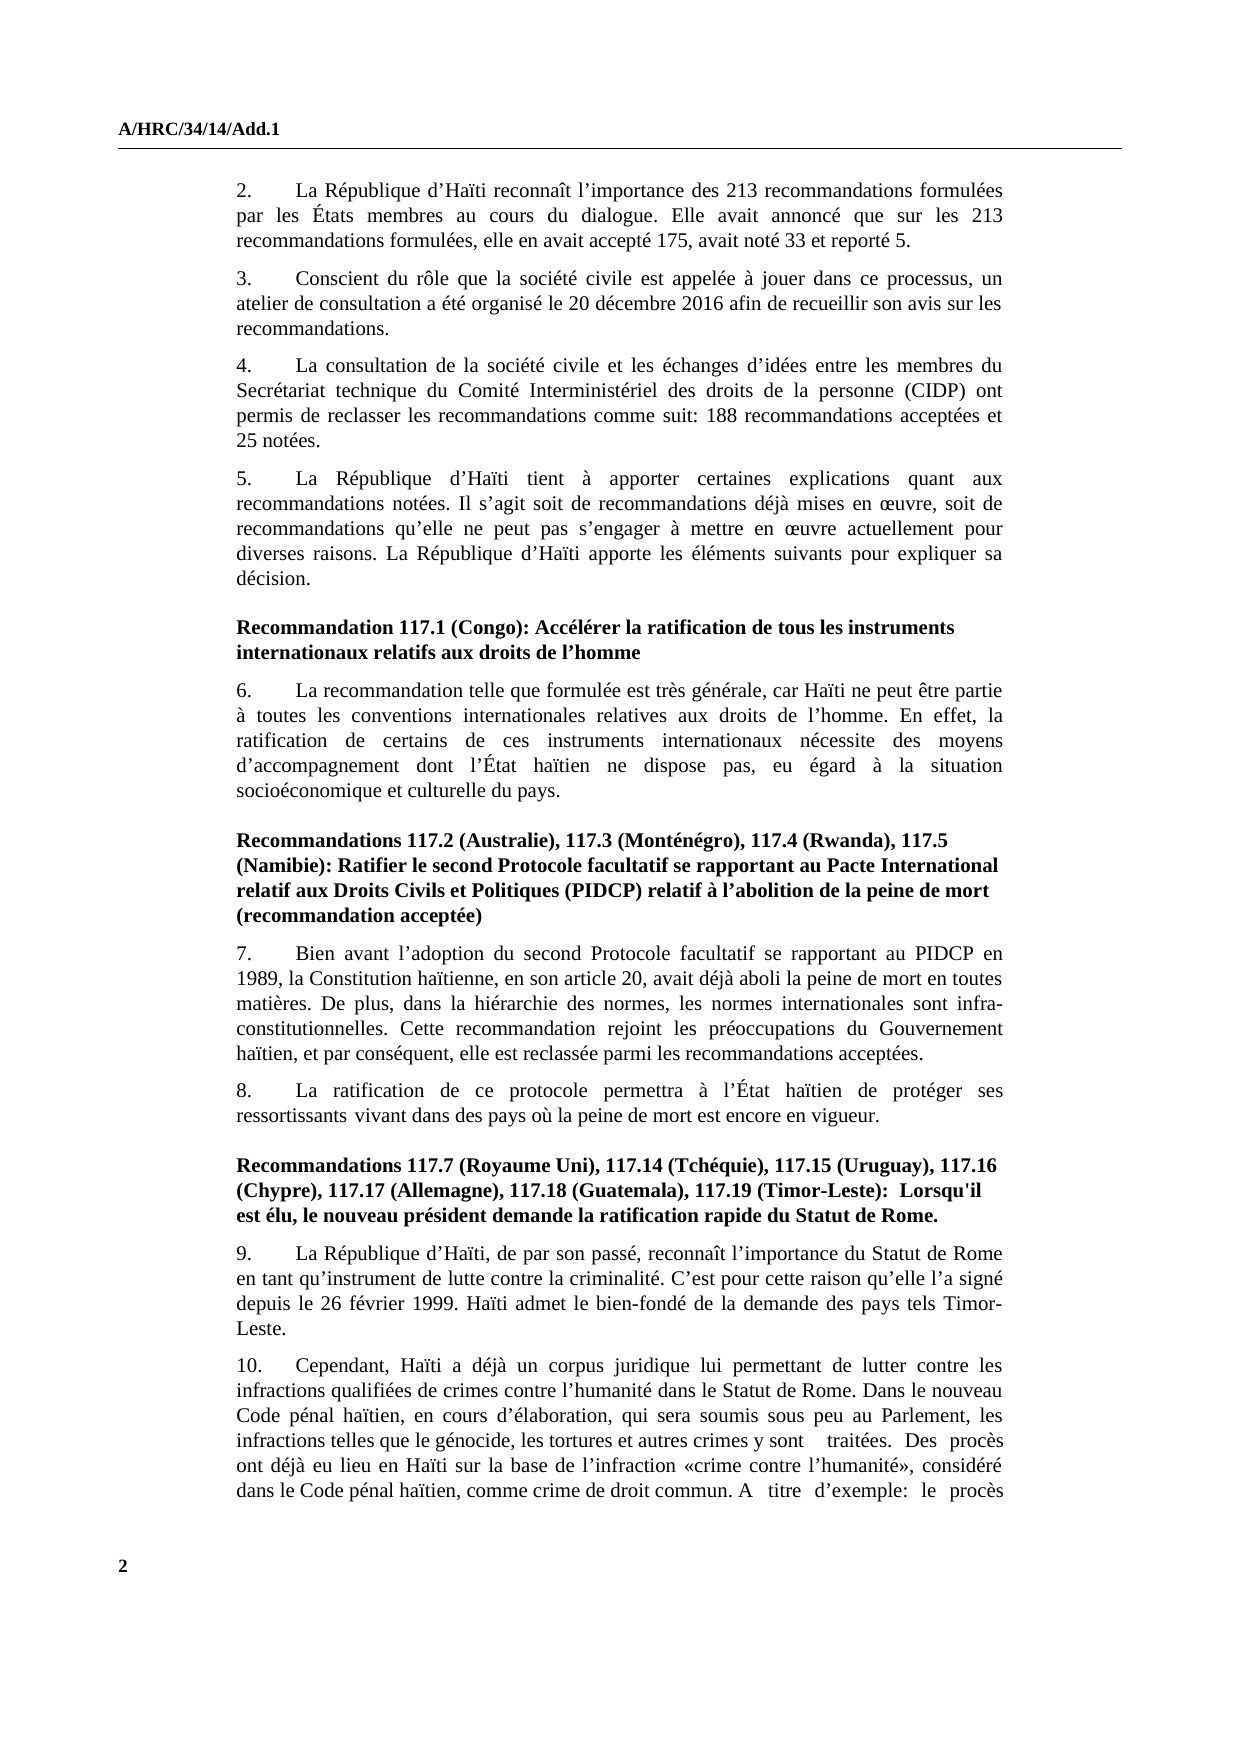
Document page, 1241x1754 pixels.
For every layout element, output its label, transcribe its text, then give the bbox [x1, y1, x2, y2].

text 8. La ratification de ce protocole permettra à l’État haïtien de protéger ses ressortissants vivant dans des pays où la peine de mort est encore en vigueur. [236, 1077, 1004, 1127]
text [236, 1352, 1004, 1502]
text 7. Bien avant l’adoption du second Protocole facultatif se rapportant au PIDCP en 1989, la Constitution haïtienne, en son article 20, avait déjà aboli la peine de mort en toutes matières. De plus, dans la hiérarchie des normes, les normes internationales sont infra-constitutionnelles. Cette recommandation rejoint les préoccupations du Gouvernement haïtien, et par conséquent, elle est reclassée parmi les recommandations acceptées. [236, 940, 1004, 1065]
text 6. La recommandation telle que formulée est très générale, car Haïti ne peut être partie à toutes les conventions internationales relatives aux droits de l’homme. En effet, la ratification de certains de ces instruments internationaux nécessite des moyens d’accompagnement dont l’État haïtien ne dispose pas, eu égard à la situation socioéconomique et culturelle du pays. [236, 677, 1004, 802]
text 9. La République d’Haïti, de par son passé, reconnaît l’importance du Statut de Rome en tant qu’instrument de lutte contre la criminalité. C’est pour cette raison qu’elle l’a signé depuis le 26 février 1999. Haïti admet le bien-fondé de la demande des pays tels Timor-Leste. [236, 1240, 1004, 1340]
text 4. La consultation de la société civile et les échanges d’idées entre les membres du Secrétariat technique du Comité Interministériel des droits de la personne (CIDP) ont permis de reclasser les recommandations comme suit: 188 recommandations acceptées et 25 notées. [236, 352, 1004, 452]
text 2. La République d’Haïti reconnaît l’importance des 213 recommandations formulées par les États membres au cours du dialogue. Elle avait annoncé que sur les 213 recommandations formulées, elle en avait accepté 175, avait noté 33 et reporté 5. [236, 177, 1004, 252]
text Recommandations 117.2 (Australie), 117.3 (Monténégro), 117.4 (Rwanda), 117.5 (Namibie): Ratifier le second Protocole facultatif se rapportant au Pacte International relatif aux Droits Civils et Politiques (PIDCP) relatif à l’abolition de la peine de mort (recommandation acceptée) [118, 827, 1004, 927]
text Recommandation 117.1 (Congo): Accélérer la ratification de tous les instruments internationaux relatifs aux droits de l’homme [118, 615, 1004, 665]
text 3. Conscient du rôle que la société civile est appelée à jouer dans ce processus, un atelier de consultation a été organisé le 20 décembre 2016 afin de recueillir son avis sur les recommandations. [236, 265, 1004, 340]
text 5. La République d’Haïti tient à apporter certaines explications quant aux recommandations notées. Il s’agit soit de recommandations déjà mises en œuvre, soit de recommandations qu’elle ne peut pas s’engager à mettre en œuvre actuellement pour diverses raisons. La République d’Haïti apporte les éléments suivants pour expliquer sa décision. [236, 465, 1004, 590]
text Recommandations 117.7 (Royaume Uni), 117.14 (Tchéquie), 117.15 (Uruguay), 117.16 (Chypre), 117.17 (Allemagne), 117.18 (Guatemala), 117.19 (Timor-Leste): Lorsqu'il est élu, le nouveau président demande la ratification rapide du Statut de Rome. [118, 1152, 1004, 1227]
